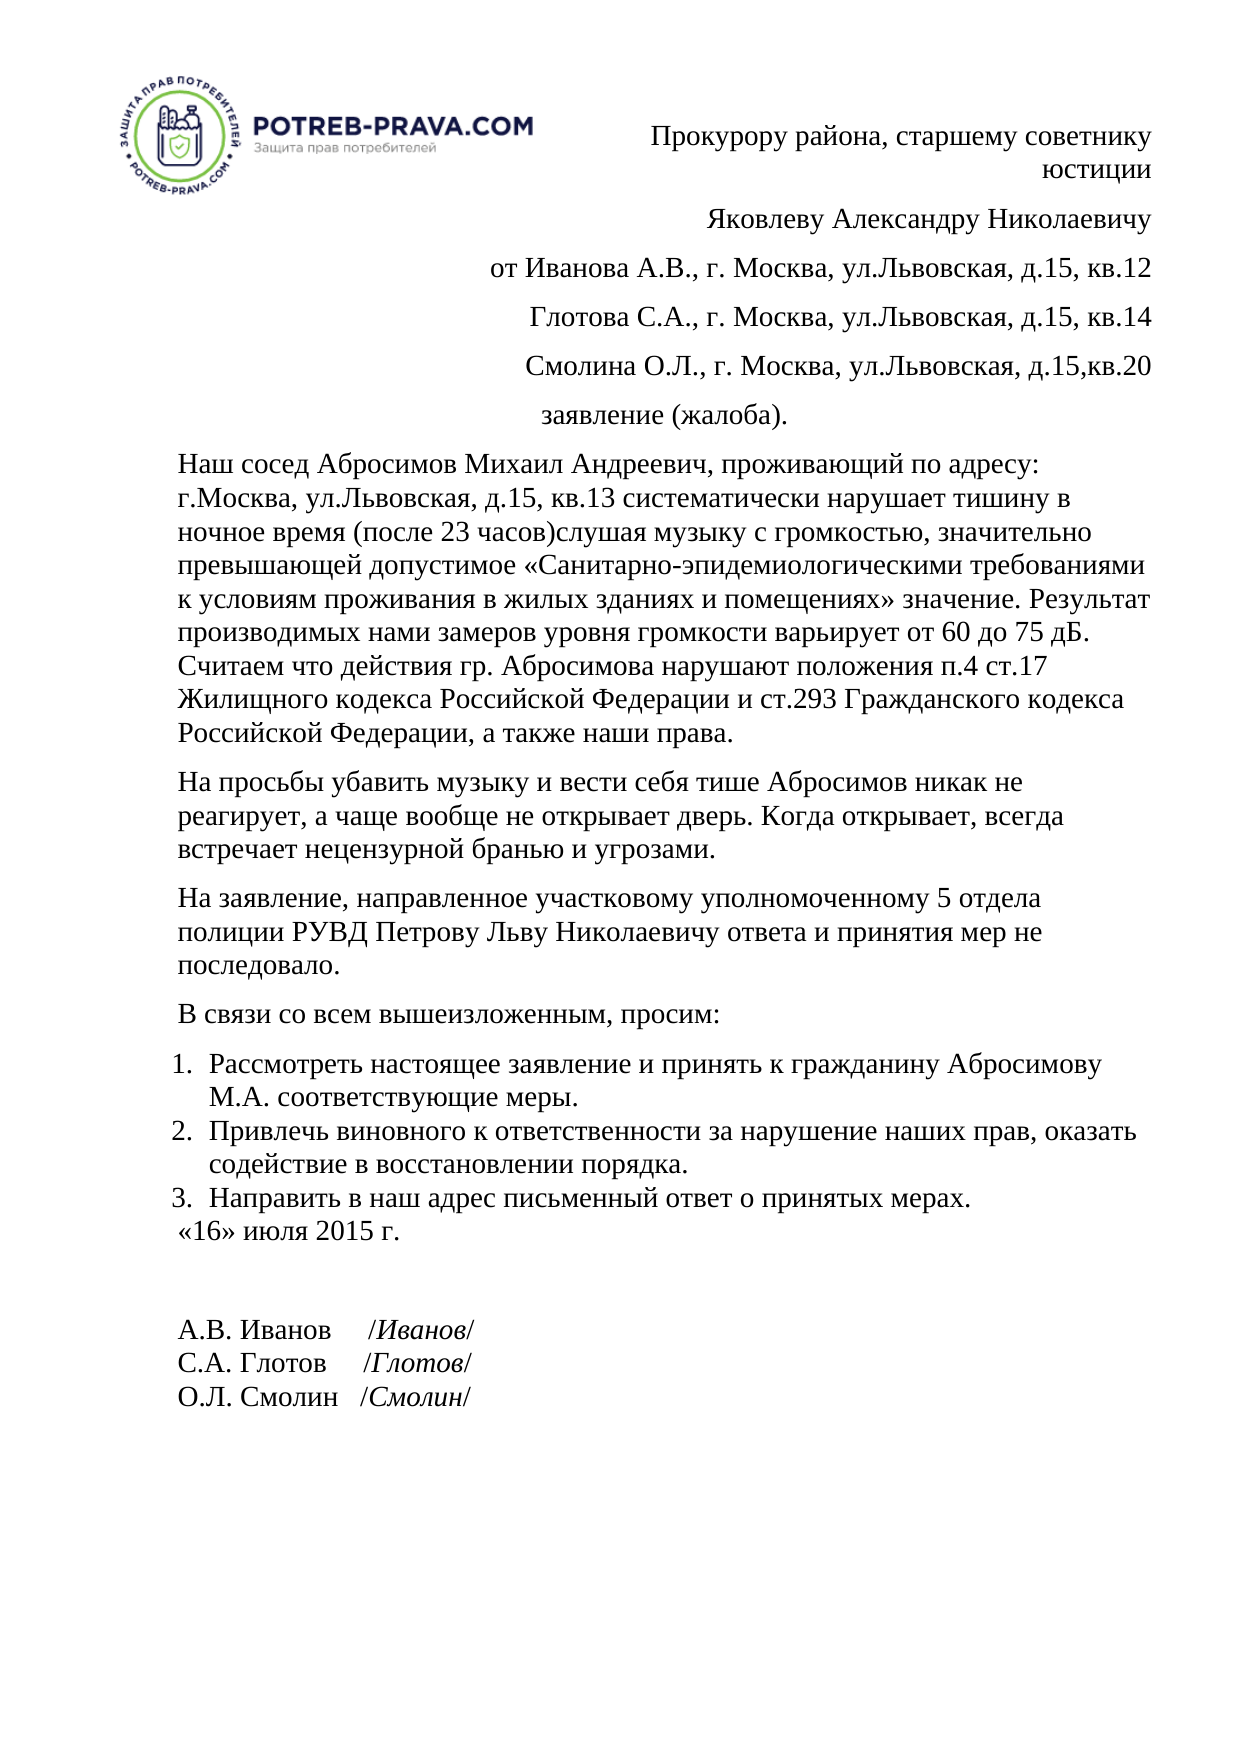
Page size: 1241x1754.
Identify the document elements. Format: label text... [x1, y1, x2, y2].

text Наш сосед Абросимов Михаил Андреевич, проживающий по адресу: г.Москва, ул.Львовская, д.15, кв.13 систематически нарушает тишину в ночное время (после 23 часов)слушая музыку с громкостью, значительно превышающей допустимое «Санитарно-эпидемиологическими требованиями к условиям проживания в жилых зданиях и помещениях» значение. Результат производимых нами замеров уровня громкости варьирует от 60 до 75 дБ. Считаем что действия гр. Абросимова нарушают положения п.4 ст.17 Жилищного кодекса Российской Федерации и ст.293 Гражданского кодекса Российской Федерации, а также наши права. [177, 447, 1152, 748]
text «16» июля 2015 г. [177, 1213, 1152, 1247]
picture [101, 73, 545, 199]
list Привлечь виновного к ответственности за нарушение наших прав, оказать содействие в восстановлении порядка. [171, 1113, 1152, 1180]
list Направить в наш адрес письменный ответ о принятых мерах. [171, 1180, 1152, 1213]
text Яковлеву Александру Николаевичу [177, 201, 1152, 234]
text В связи со всем вышеизложенным, просим: [177, 997, 1152, 1030]
text А.В. Иванов /Иванов/ [177, 1312, 1152, 1345]
text от Иванова А.В., г. Москва, ул.Львовская, д.15, кв.12 [177, 250, 1152, 283]
text На просьбы убавить музыку и вести себя тише Абросимов никак не реагирует, а чаще вообще не открывает дверь. Когда открывает, всегда встречает нецензурной бранью и угрозами. [177, 764, 1152, 865]
text С.А. Глотов /Глотов/ [177, 1345, 1152, 1379]
text Глотова С.А., г. Москва, ул.Львовская, д.15, кв.14 [177, 299, 1152, 333]
text О.Л. Смолин /Смолин/ [177, 1379, 1152, 1412]
text Смолина О.Л., г. Москва, ул.Львовская, д.15,кв.20 [177, 348, 1152, 382]
text заявление (жалоба). [177, 397, 1152, 431]
list Рассмотреть настоящее заявление и принять к гражданину Абросимову М.А. соответствующие меры. [171, 1046, 1152, 1113]
text На заявление, направленное участковому уполномоченному 5 отдела полиции РУВД Петрову Льву Николаевичу ответа и принятия мер не последовало. [177, 880, 1152, 981]
text Прокурору района, старшему советнику юстиции [177, 118, 1152, 185]
